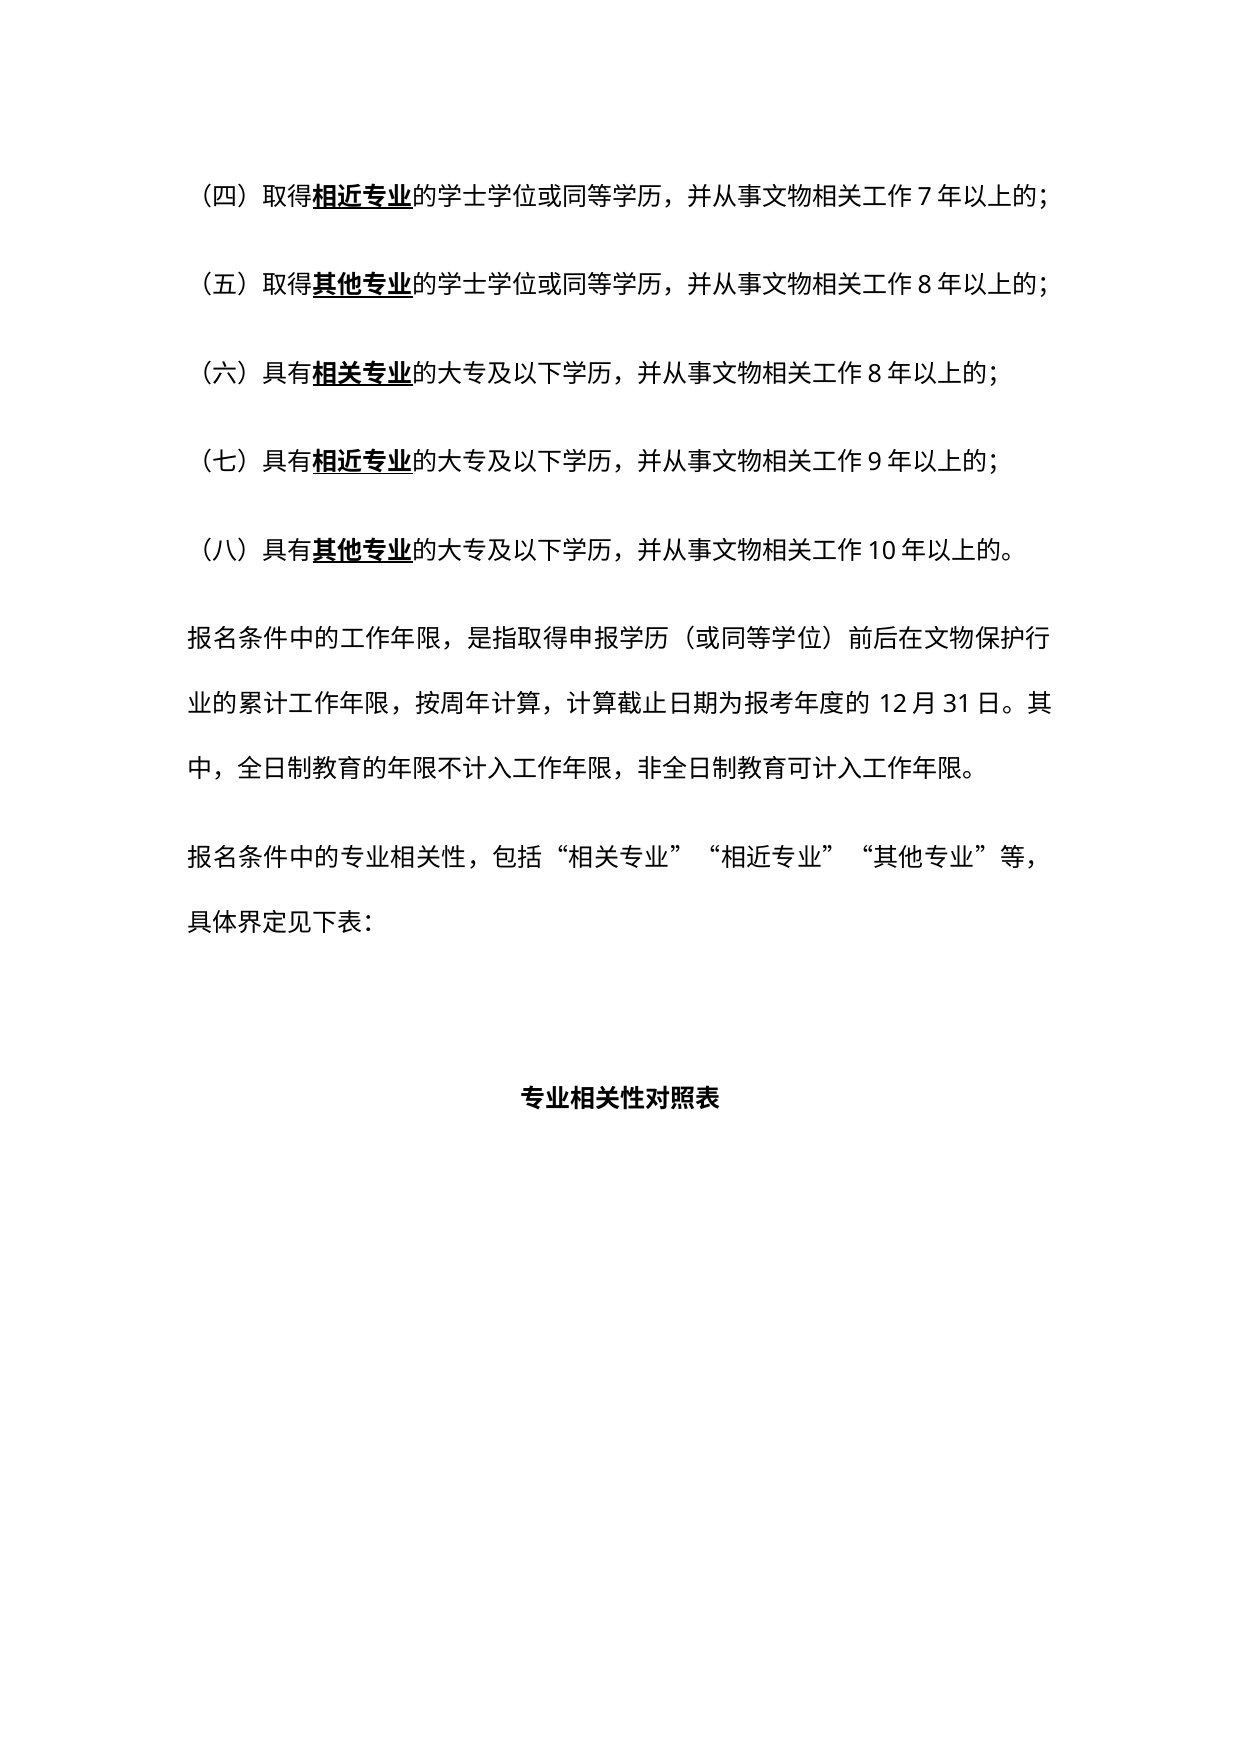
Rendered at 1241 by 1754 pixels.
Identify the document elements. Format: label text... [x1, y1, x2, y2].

text 报名条件中的专业相关性，包括“相关专业”“相近专业”“其他专业”等，具体界定见下表： [187, 823, 1053, 953]
text （八）具有其他专业的大专及以下学历，并从事文物相关工作10年以上的。 [187, 516, 1053, 581]
text （七）具有相近专业的大专及以下学历，并从事文物相关工作9年以上的； [187, 427, 1053, 492]
text （六）具有相关专业的大专及以下学历，并从事文物相关工作8年以上的； [187, 339, 1053, 404]
text （五）取得其他专业的学士学位或同等学历，并从事文物相关工作8年以上的； [187, 250, 1053, 315]
text 专业相关性对照表 [187, 1064, 1053, 1129]
text 报名条件中的工作年限，是指取得申报学历（或同等学位）前后在文物保护行业的累计工作年限，按周年计算，计算截止日期为报考年度的12月31日。其中，全日制教育的年限不计入工作年限，非全日制教育可计入工作年限。 [187, 604, 1053, 799]
text （四）取得相近专业的学士学位或同等学历，并从事文物相关工作7年以上的； [187, 162, 1053, 227]
